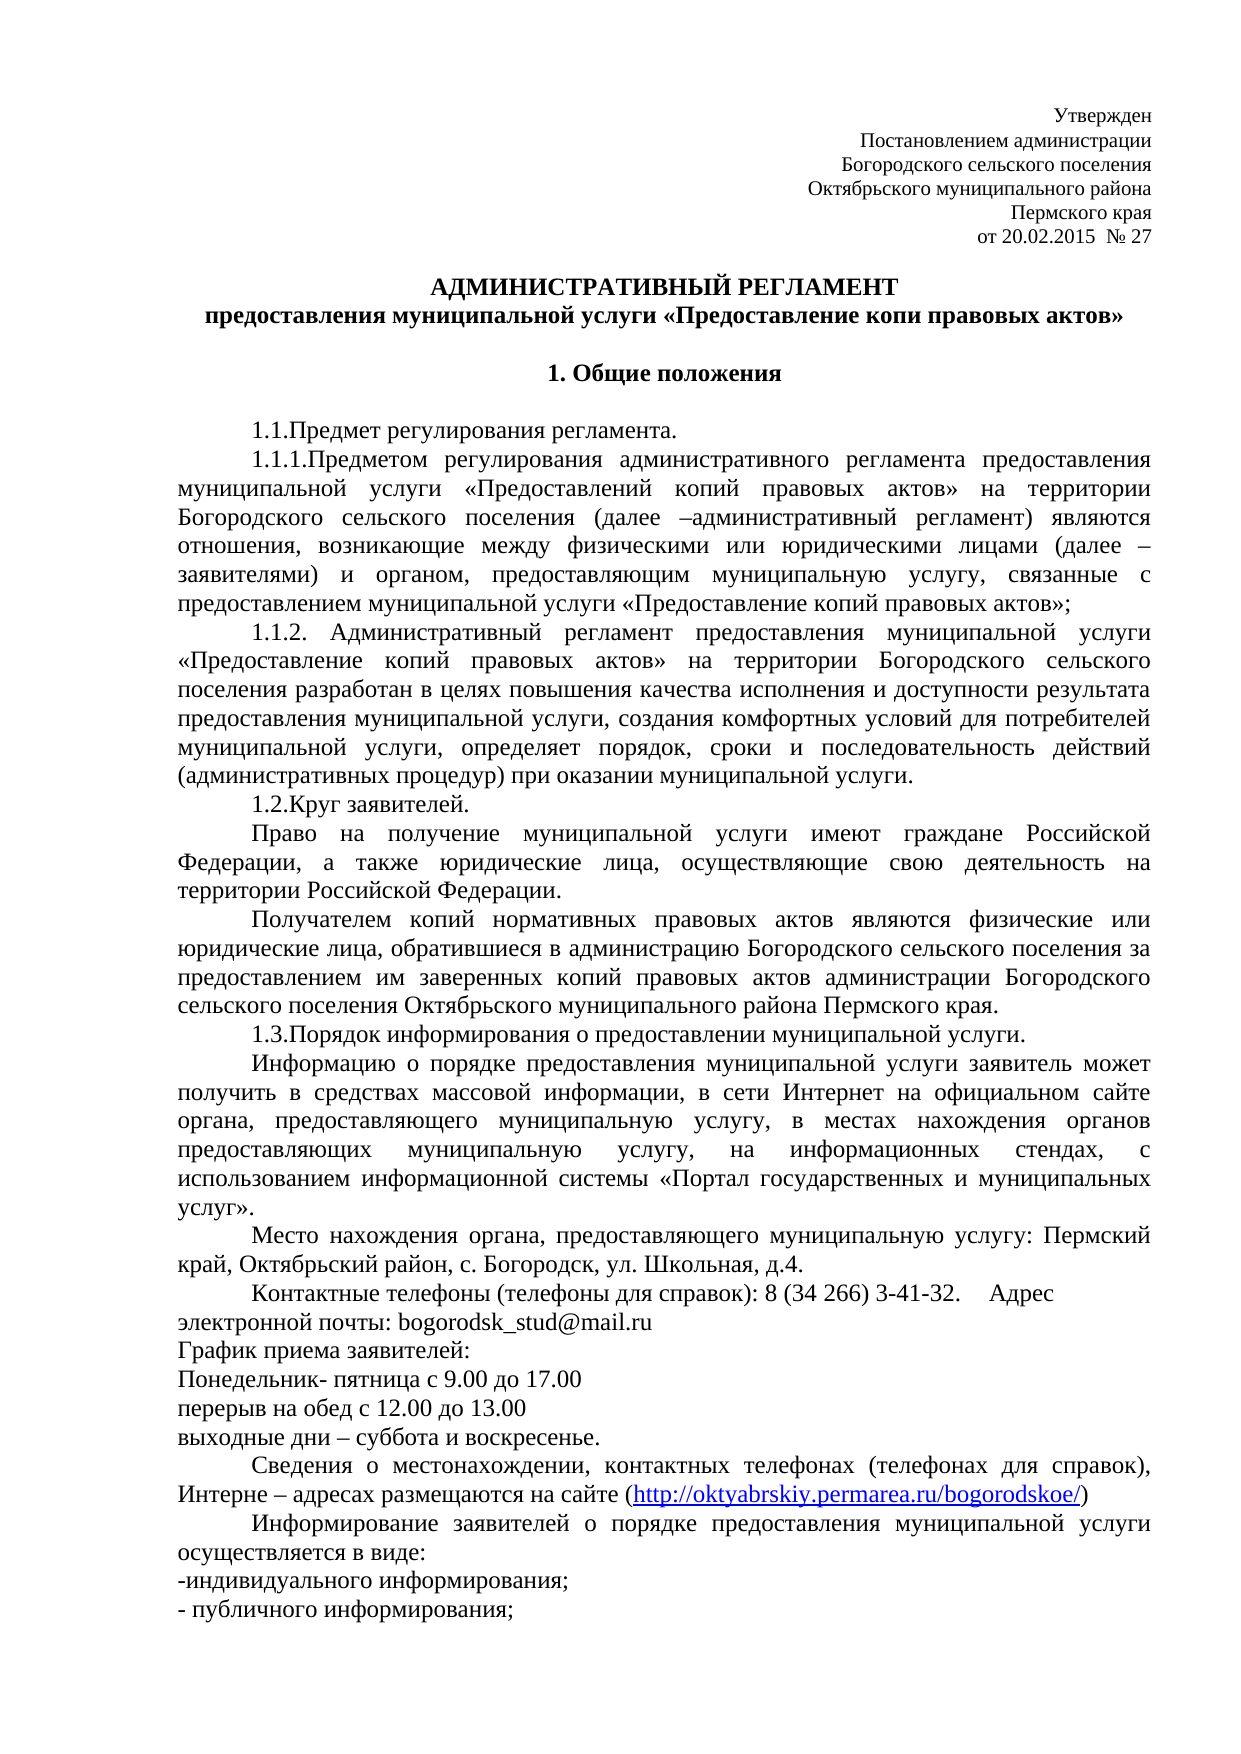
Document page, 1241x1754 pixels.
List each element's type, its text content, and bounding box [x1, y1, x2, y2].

text выходные дни – суббота и воскресенье. [177, 1422, 1152, 1451]
text Информацию о порядке предоставления муниципальной услуги заявитель может получить в средствах массовой информации, в сети Интернет на официальном сайте органа, предоставляющего муниципальную услугу, в местах нахождения органов предоставляющих муниципальную услугу, на информационных стендах, с использованием информационной системы «Портал государственных и муниципальных услуг». [177, 1048, 1152, 1221]
text 1.1.1.Предметом регулирования административного регламента предоставления муниципальной услуги «Предоставлений копий правовых актов» на территории Богородского сельского поселения (далее –административный регламент) являются отношения, возникающие между физическими или юридическими лицами (далее – заявителями) и органом, предоставляющим муниципальную услугу, связанные с предоставлением муниципальной услуги «Предоставление копий правовых актов»; [177, 444, 1152, 617]
text Октябрьского муниципального района [177, 176, 1152, 200]
text Пермского края [177, 200, 1152, 224]
text -индивидуального информирования; [177, 1566, 1152, 1594]
text 1.1.Предмет регулирования регламента. [177, 416, 1152, 444]
text Информирование заявителей о порядке предоставления муниципальной услуги осуществляется в виде: [177, 1508, 1152, 1566]
text 1. Общие положения [177, 358, 1152, 387]
text АДМИНИСТРАТИВНЫЙ РЕГЛАМЕНТ [177, 272, 1152, 301]
text Контактные телефоны (телефоны для справок): 8 (34 266) 3-41-32. Адрес электронной почты: bogorodsk_stud@mail.ru [177, 1278, 1152, 1336]
text перерыв на обед с 12.00 до 13.00 [177, 1393, 1152, 1422]
text - публичного информирования; [177, 1594, 1152, 1623]
text Богородского сельского поселения [177, 152, 1152, 176]
text предоставления муниципальной услуги «Предоставление копи правовых актов» [177, 301, 1152, 329]
text Постановлением администрации [177, 127, 1152, 152]
text 1.1.2. Административный регламент предоставления муниципальной услуги «Предоставление копий правовых актов» на территории Богородского сельского поселения разработан в целях повышения качества исполнения и доступности результата предоставления муниципальной услуги, создания комфортных условий для потребителей муниципальной услуги, определяет порядок, сроки и последовательность действий (административных процедур) при оказании муниципальной услуги. [177, 617, 1152, 789]
text Право на получение муниципальной услуги имеют граждане Российской Федерации, а также юридические лица, осуществляющие свою деятельность на территории Российской Федерации. [177, 818, 1152, 904]
text Утвержден [177, 103, 1152, 127]
text Понедельник- пятница с 9.00 до 17.00 [177, 1364, 1152, 1393]
text Место нахождения органа, предоставляющего муниципальную услугу: Пермский край, Октябрьский район, с. Богородск, ул. Школьная, д.4. [177, 1221, 1152, 1278]
text 1.2.Круг заявителей. [177, 789, 1152, 818]
text График приема заявителей: [177, 1336, 1152, 1364]
text Получателем копий нормативных правовых актов являются физические или юридические лица, обратившиеся в администрацию Богородского сельского поселения за предоставлением им заверенных копий правовых актов администрации Богородского сельского поселения Октябрьского муниципального района Пермского края. [177, 904, 1152, 1019]
text 1.3.Порядок информирования о предоставлении муниципальной услуги. [177, 1019, 1152, 1048]
text Сведения о местонахождении, контактных телефонах (телефонах для справок), Интерне – адресах размещаются на сайте (http://oktyabrskiy.permarea.ru/bogorodskoe/) [177, 1451, 1152, 1508]
text от 20.02.2015 № 27 [177, 224, 1152, 248]
